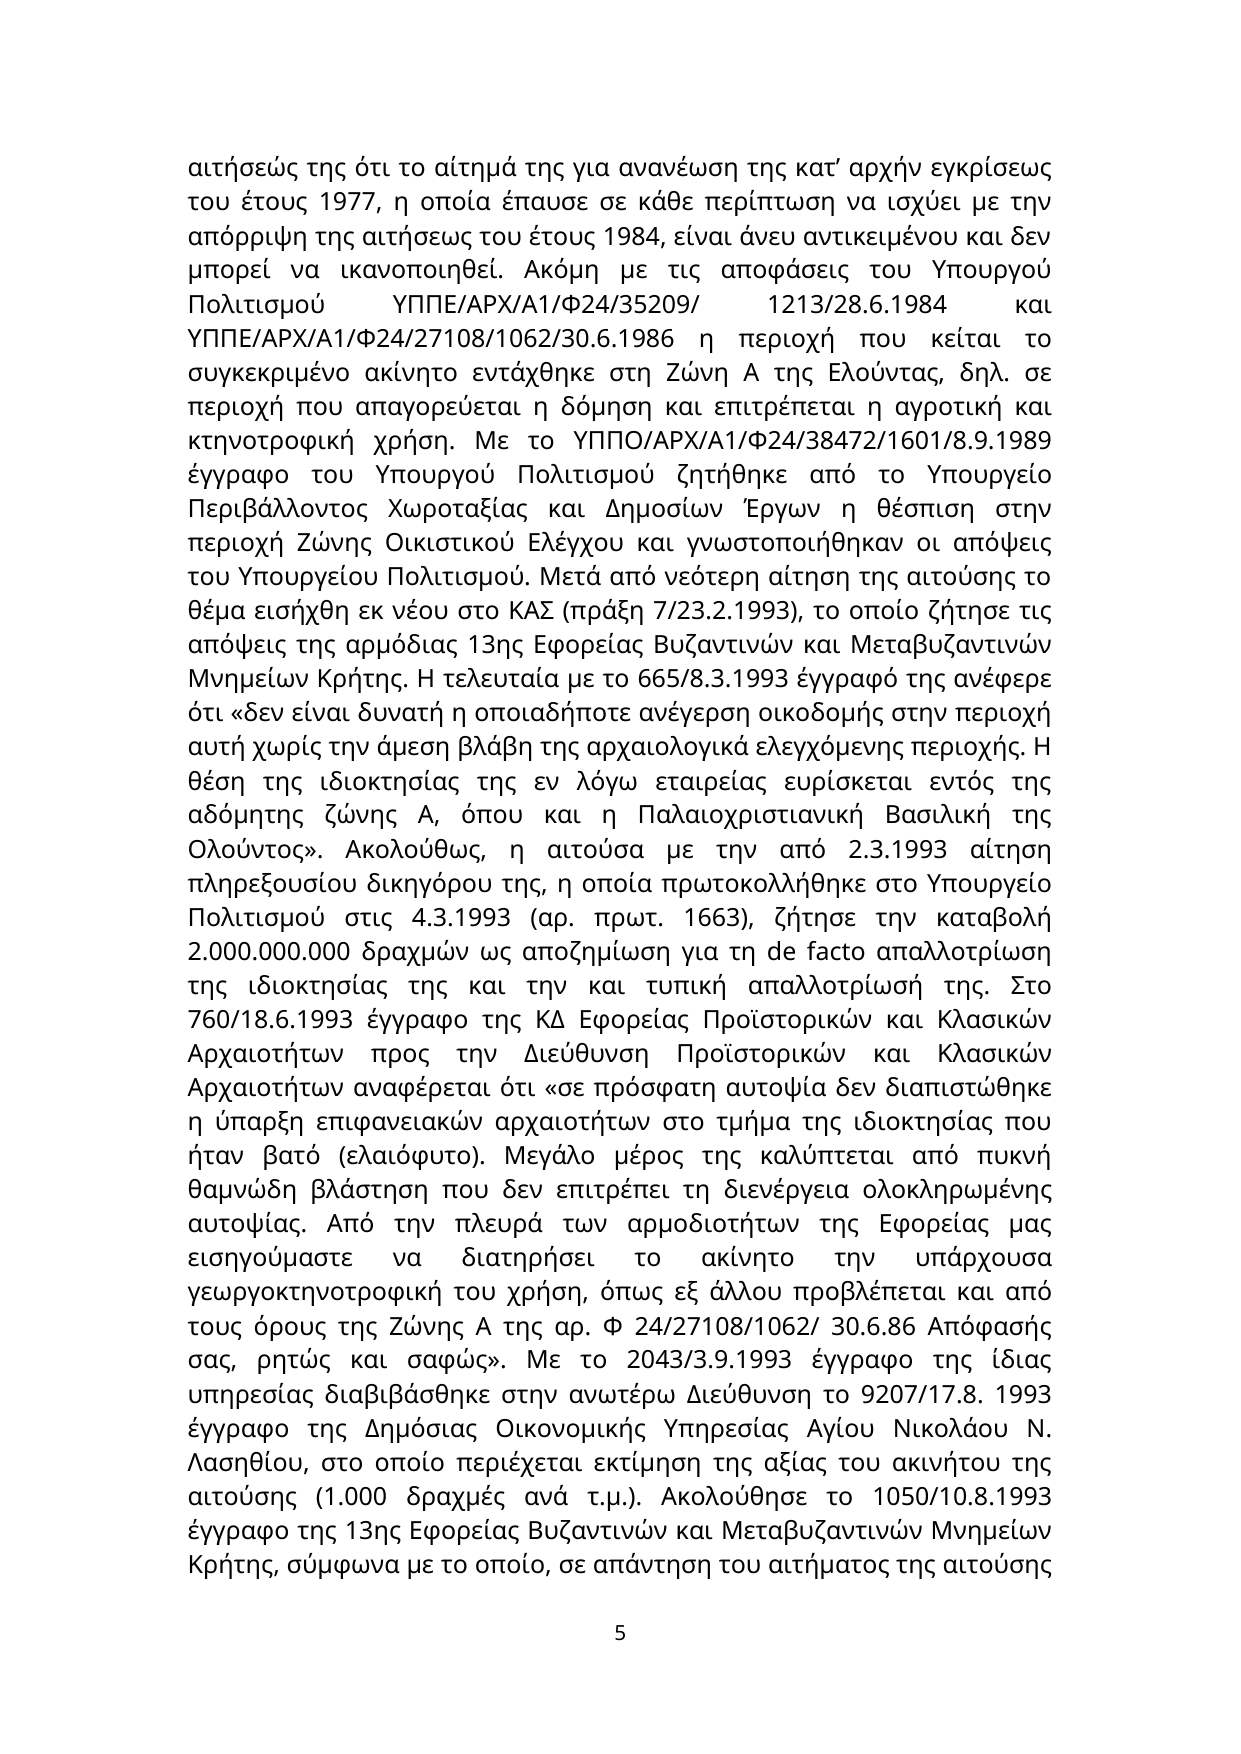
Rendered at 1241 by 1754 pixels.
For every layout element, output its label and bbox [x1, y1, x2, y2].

text [187, 150, 1053, 1581]
